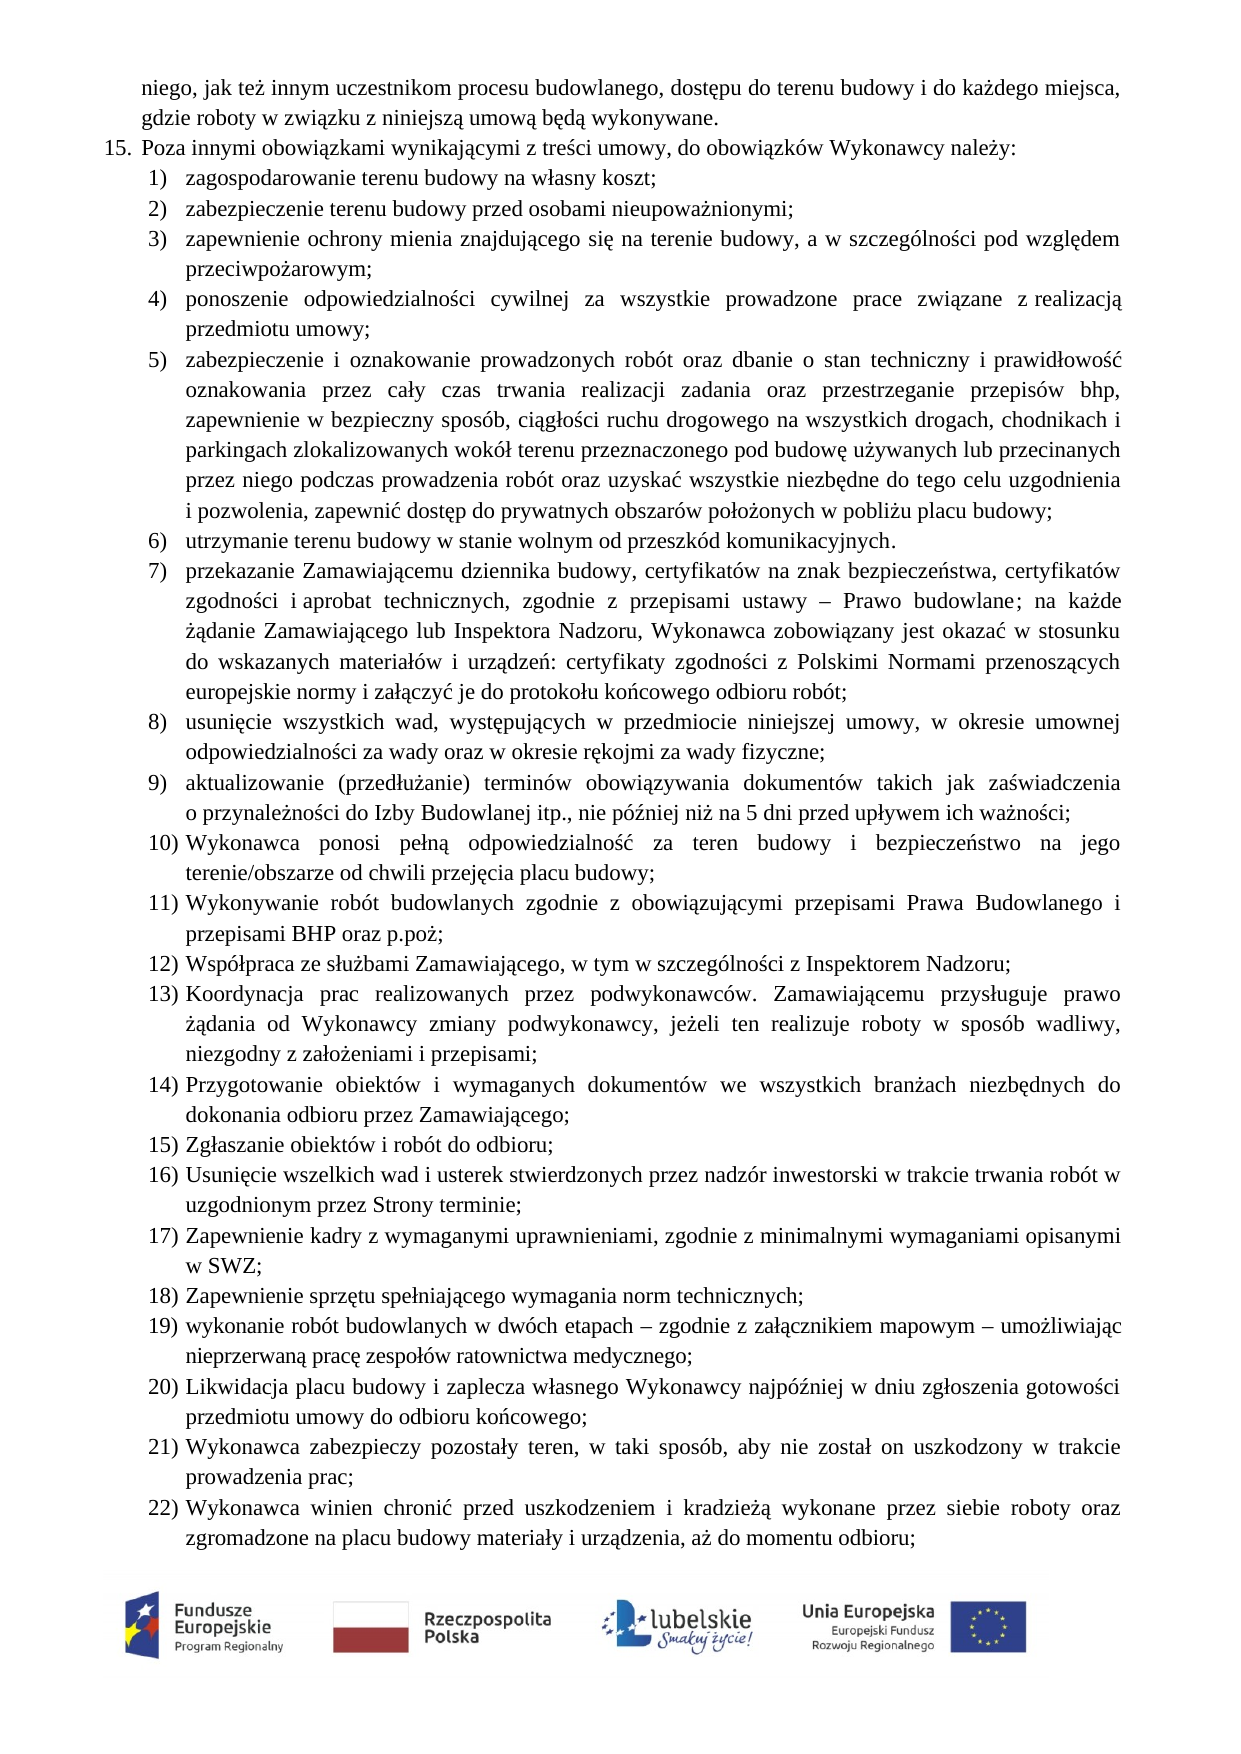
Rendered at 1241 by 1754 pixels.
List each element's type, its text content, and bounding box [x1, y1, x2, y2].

list usunięcie wszystkich wad, występujących w przedmiocie niniejszej umowy, w okresie umownej odpowiedzialności za wady oraz w okresie rękojmi za wady fizyczne; [148, 708, 1122, 765]
list Zapewnienie sprzętu spełniającego wymagania norm technicznych; [148, 1282, 1122, 1308]
list zapewnienie ochrony mienia znajdującego się na terenie budowy, a w szczególności pod względem przeciwpożarowym; [148, 225, 1122, 281]
list Wykonawca zabezpieczy pozostały teren, w taki sposób, aby nie został on uszkodzony w trakcie prowadzenia prac; [148, 1433, 1122, 1490]
list Wykonawca winien chronić przed uszkodzeniem i kradzieżą wykonane przez siebie roboty oraz zgromadzone na placu budowy materiały i urządzenia, aż do momentu odbioru; [148, 1494, 1122, 1550]
list wykonanie robót budowlanych w dwóch etapach – zgodnie z załącznikiem mapowym – umożliwiając nieprzerwaną pracę zespołów ratownictwa medycznego; [148, 1312, 1122, 1369]
list Współpraca ze służbami Zamawiającego, w tym w szczególności z Inspektorem Nadzoru; [148, 950, 1122, 976]
picture [103, 1567, 1049, 1681]
list utrzymanie terenu budowy w stanie wolnym od przeszkód komunikacyjnych. [148, 527, 1122, 553]
list Wykonawca ponosi pełną odpowiedzialność za teren budowy i bezpieczeństwo na jego terenie/obszarze od chwili przejęcia placu budowy; [148, 829, 1122, 886]
list Wykonywanie robót budowlanych zgodnie z obowiązującymi przepisami Prawa Budowlanego i przepisami BHP oraz p.poż; [148, 889, 1122, 946]
list zabezpieczenie i oznakowanie prowadzonych robót oraz dbanie o stan techniczny i prawidłowość oznakowania przez cały czas trwania realizacji zadania oraz przestrzeganie przepisów bhp, zapewnienie w bezpieczny sposób, ciągłości ruchu drogowego na wszystkich drogach, chodnikach i parkingach zlokalizowanych wokół terenu przeznaczonego pod budowę używanych lub przecinanych przez niego podczas prowadzenia robót oraz uzyskać wszystkie niezbędne do tego celu uzgodnienia i pozwolenia, zapewnić dostęp do prywatnych obszarów położonych w pobliżu placu budowy; [148, 346, 1122, 523]
list Poza innymi obowiązkami wynikającymi z treści umowy, do obowiązków Wykonawcy należy: [103, 134, 1122, 161]
list przekazanie Zamawiającemu dziennika budowy, certyfikatów na znak bezpieczeństwa, certyfikatów zgodności i aprobat technicznych, zgodnie z przepisami ustawy – Prawo budowlane; na każde żądanie Zamawiającego lub Inspektora Nadzoru, Wykonawca zobowiązany jest okazać w stosunku do wskazanych materiałów i urządzeń: certyfikaty zgodności z Polskimi Normami przenoszących europejskie normy i załączyć je do protokołu końcowego odbioru robót; [148, 557, 1122, 704]
list aktualizowanie (przedłużanie) terminów obowiązywania dokumentów takich jak zaświadczenia o przynależności do Izby Budowlanej itp., nie później niż na 5 dni przed upływem ich ważności; [148, 769, 1122, 825]
list zagospodarowanie terenu budowy na własny koszt; [148, 164, 1122, 191]
list ponoszenie odpowiedzialności cywilnej za wszystkie prowadzone prace związane z realizacją przedmiotu umowy; [148, 285, 1122, 342]
list Usunięcie wszelkich wad i usterek stwierdzonych przez nadzór inwestorski w trakcie trwania robót w uzgodnionym przez Strony terminie; [148, 1161, 1122, 1218]
list Zapewnienie kadry z wymaganymi uprawnieniami, zgodnie z minimalnymi wymaganiami opisanymi w SWZ; [148, 1222, 1122, 1278]
list Zgłaszanie obiektów i robót do odbioru; [148, 1131, 1122, 1157]
list zabezpieczenie terenu budowy przed osobami nieupoważnionymi; [148, 195, 1122, 221]
list Koordynacja prac realizowanych przez podwykonawców. Zamawiającemu przysługuje prawo żądania od Wykonawcy zmiany podwykonawcy, jeżeli ten realizuje roboty w sposób wadliwy, niezgodny z założeniami i przepisami; [148, 980, 1122, 1067]
list Likwidacja placu budowy i zaplecza własnego Wykonawcy najpóźniej w dniu zgłoszenia gotowości przedmiotu umowy do odbioru końcowego; [148, 1373, 1122, 1429]
list Przygotowanie obiektów i wymaganych dokumentów we wszystkich branżach niezbędnych do dokonania odbioru przez Zamawiającego; [148, 1071, 1122, 1127]
